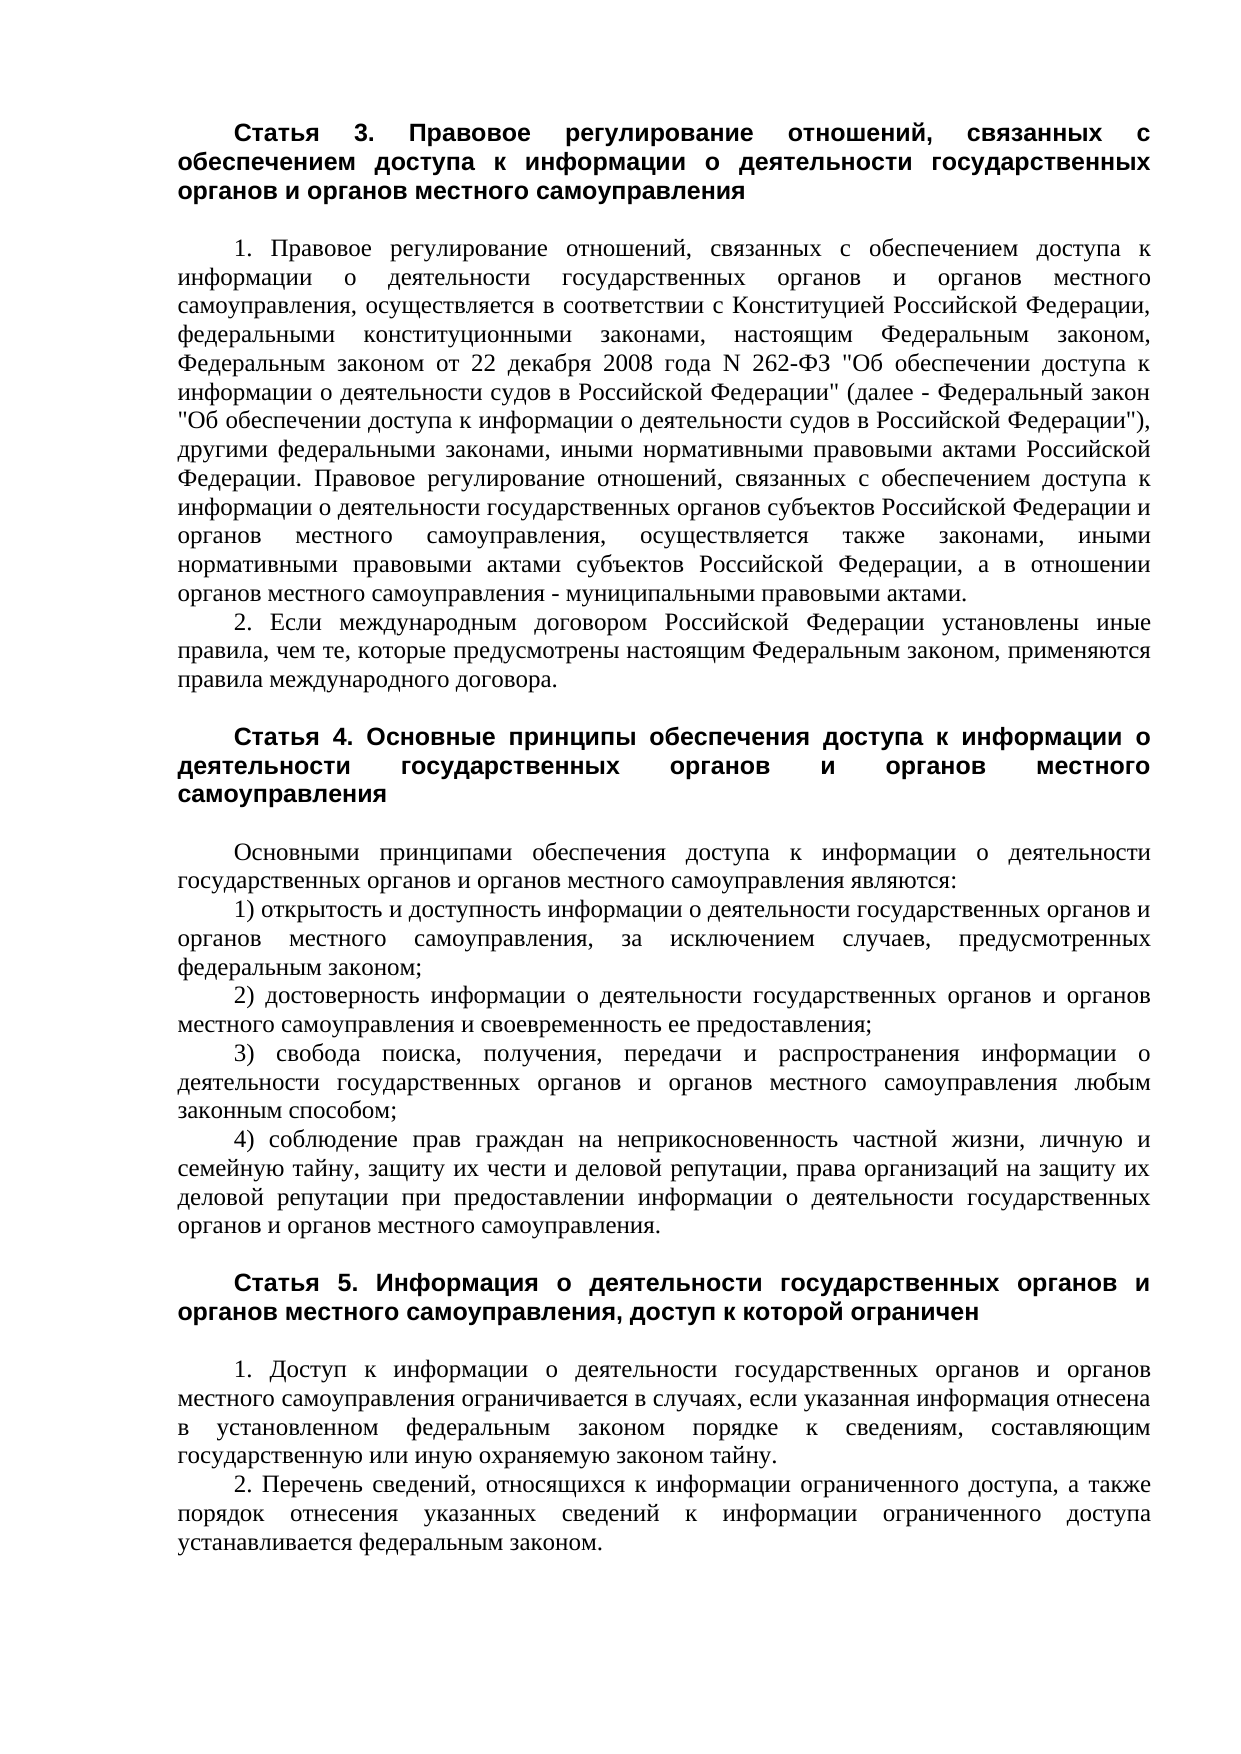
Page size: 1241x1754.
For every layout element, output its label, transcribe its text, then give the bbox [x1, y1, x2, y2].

text 1. Правовое регулирование отношений, связанных с обеспечением доступа к информации о деятельности государственных органов и органов местного самоуправления, осуществляется в соответствии с Конституцией Российской Федерации, федеральными конституционными законами, настоящим Федеральным законом, Федеральным законом от 22 декабря 2008 года N 262-ФЗ "Об обеспечении доступа к информации о деятельности судов в Российской Федерации" (далее - Федеральный закон "Об обеспечении доступа к информации о деятельности судов в Российской Федерации"), другими федеральными законами, иными нормативными правовыми актами Российской Федерации. Правовое регулирование отношений, связанных с обеспечением доступа к информации о деятельности государственных органов субъектов Российской Федерации и органов местного самоуправления, осуществляется также законами, иными нормативными правовыми актами субъектов Российской Федерации, а в отношении органов местного самоуправления - муниципальными правовыми актами. [177, 233, 1152, 607]
text 4) соблюдение прав граждан на неприкосновенность частной жизни, личную и семейную тайну, защиту их чести и деловой репутации, права организаций на защиту их деловой репутации при предоставлении информации о деятельности государственных органов и органов местного самоуправления. [177, 1124, 1152, 1239]
text 2. Если международным договором Российской Федерации установлены иные правила, чем те, которые предусмотрены настоящим Федеральным законом, применяются правила международного договора. [177, 607, 1152, 693]
text Статья 4. Основные принципы обеспечения доступа к информации о деятельности государственных органов и органов местного самоуправления [177, 722, 1152, 808]
text Статья 3. Правовое регулирование отношений, связанных с обеспечением доступа к информации о деятельности государственных органов и органов местного самоуправления [177, 118, 1152, 204]
text 2. Перечень сведений, относящихся к информации ограниченного доступа, а также порядок отнесения указанных сведений к информации ограниченного доступа устанавливается федеральным законом. [177, 1469, 1152, 1556]
text 1) открытость и доступность информации о деятельности государственных органов и органов местного самоуправления, за исключением случаев, предусмотренных федеральным законом; [177, 894, 1152, 981]
text Статья 5. Информация о деятельности государственных органов и органов местного самоуправления, доступ к которой ограничен [177, 1268, 1152, 1326]
text 1. Доступ к информации о деятельности государственных органов и органов местного самоуправления ограничивается в случаях, если указанная информация отнесена в установленном федеральным законом порядке к сведениям, составляющим государственную или иную охраняемую законом тайну. [177, 1354, 1152, 1469]
text 2) достоверность информации о деятельности государственных органов и органов местного самоуправления и своевременность ее предоставления; [177, 981, 1152, 1038]
text Основными принципами обеспечения доступа к информации о деятельности государственных органов и органов местного самоуправления являются: [177, 837, 1152, 894]
text 3) свобода поиска, получения, передачи и распространения информации о деятельности государственных органов и органов местного самоуправления любым законным способом; [177, 1038, 1152, 1124]
